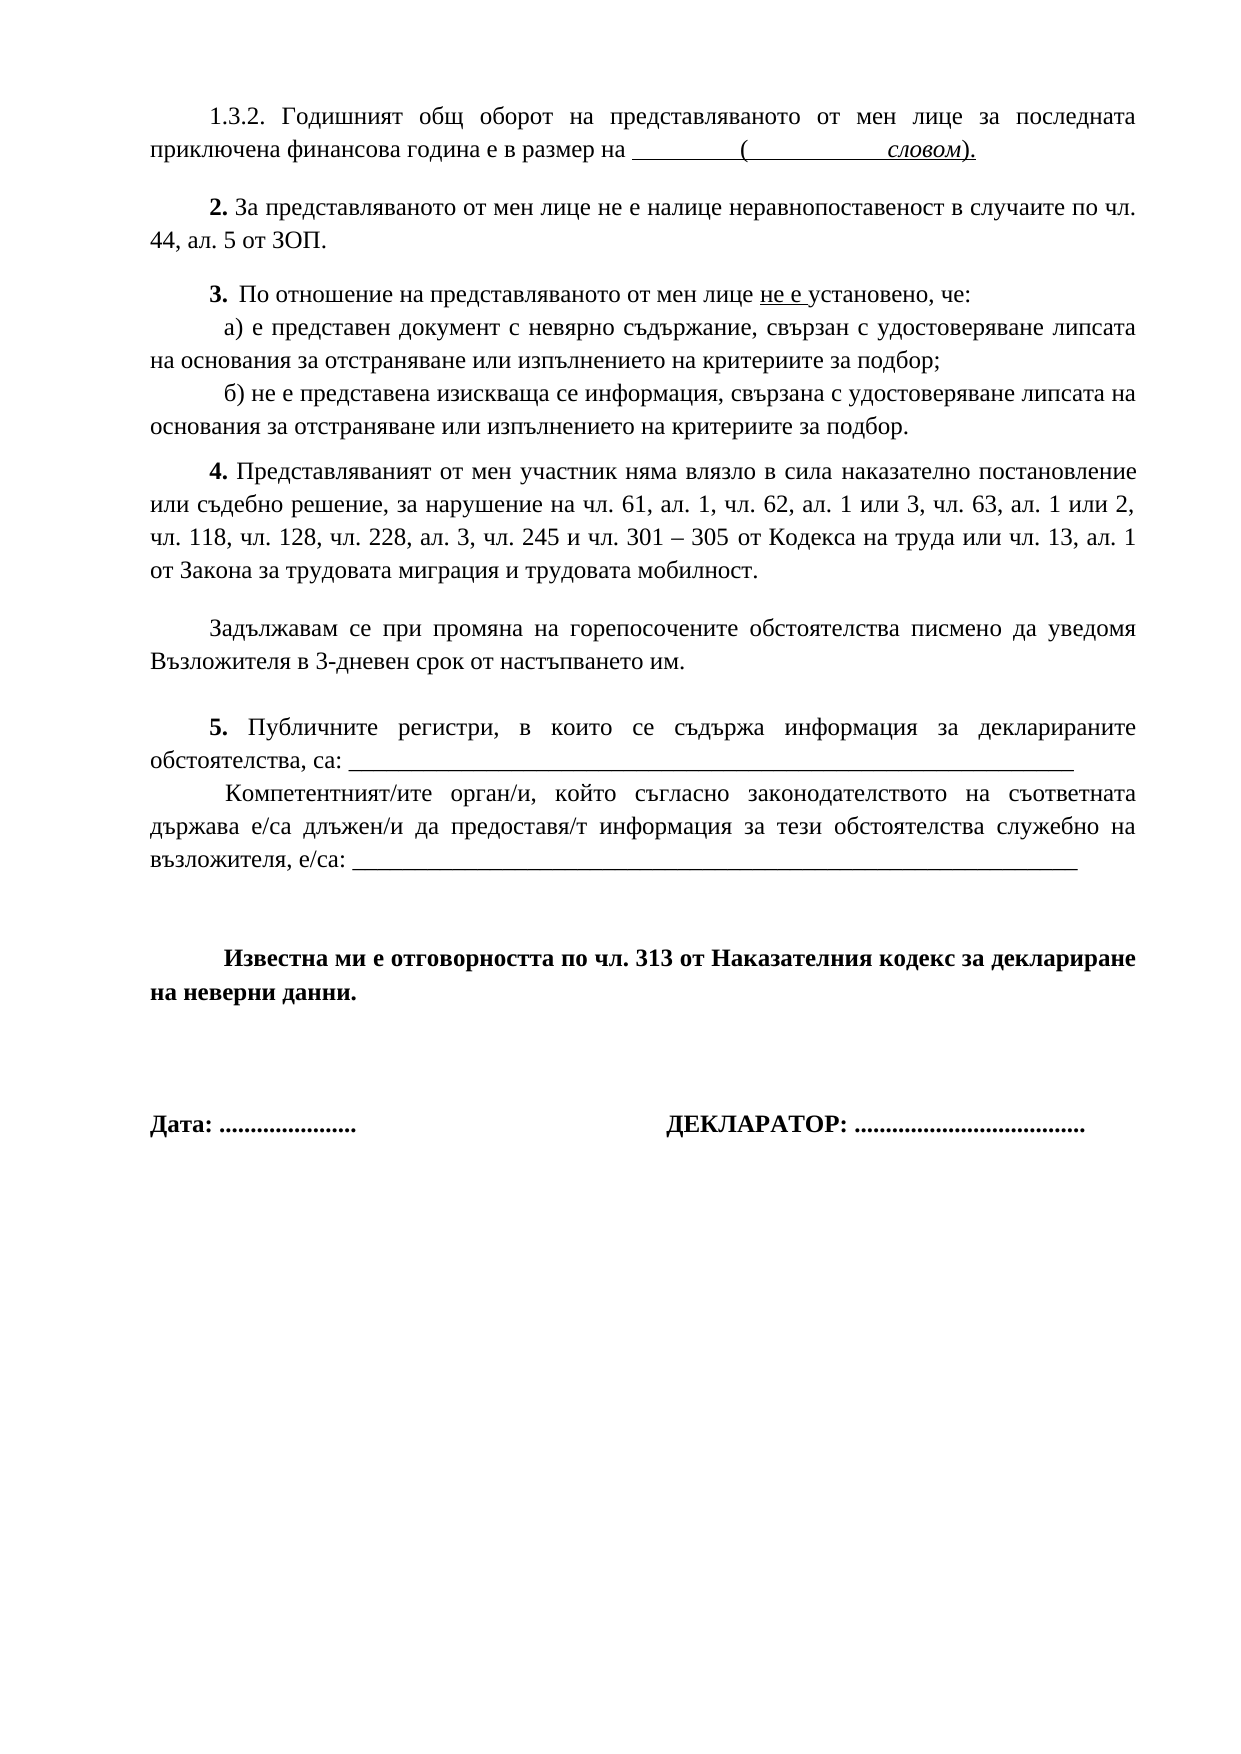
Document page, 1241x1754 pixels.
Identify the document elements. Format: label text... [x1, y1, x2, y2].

text Задължавам се при промяна на горепосочените обстоятелства писмено да уведомя Възложителя в 3-дневен срок от настъпването им. [150, 613, 1137, 675]
text Дата: ...................... ДЕКЛАРАТОР: ..................................... [150, 1109, 1137, 1137]
text 5. Публичните регистри, в които се съдържа информация за декларираните обстоятелства, са: __________________________________________________________ [150, 712, 1137, 774]
text 2. За представляваното от мен лице не е налице неравнопоставеност в случаите по чл. 44, ал. 5 от ЗОП. [150, 192, 1137, 253]
text б) не е представена изискваща се информация, свързана с удостоверяване липсата на основания за отстраняване или изпълнението на критериите за подбор. [150, 378, 1137, 439]
text 3. По отношение на представляваното от мен лице не е установено, че: [150, 279, 1137, 307]
text 4. Представляваният от мен участник няма влязло в сила наказателно постановление или съдебно решение, за нарушение на чл. 61, ал. 1, чл. 62, ал. 1 или 3, чл. 63, ал. 1 или 2, чл. 118, чл. 128, чл. 228, ал. 3, чл. 245 и чл. 301 – 305 от Кодекса на труда или чл. 13, ал. 1 от Закона за трудовата миграция и трудовата мобилност. [150, 456, 1137, 584]
text а) е представен документ с невярно съдържание, свързан с удостоверяване липсата на основания за отстраняване или изпълнението на критериите за подбор; [150, 312, 1137, 373]
text 1.3.2. Годишният общ оборот на представляваното от мен лице за последната приключена финансова година е в размер на ( словом). [150, 101, 1137, 162]
text Известна ми е отговорността по чл. 313 от Наказателния кодекс за деклариране на неверни данни. [150, 943, 1137, 1005]
text Компетентният/ите орган/и, който съгласно законодателството на съответната държава е/са длъжен/и да предоставя/т информация за тези обстоятелства служебно на възложителя, е/са: __________________________________________________________ [150, 778, 1137, 873]
